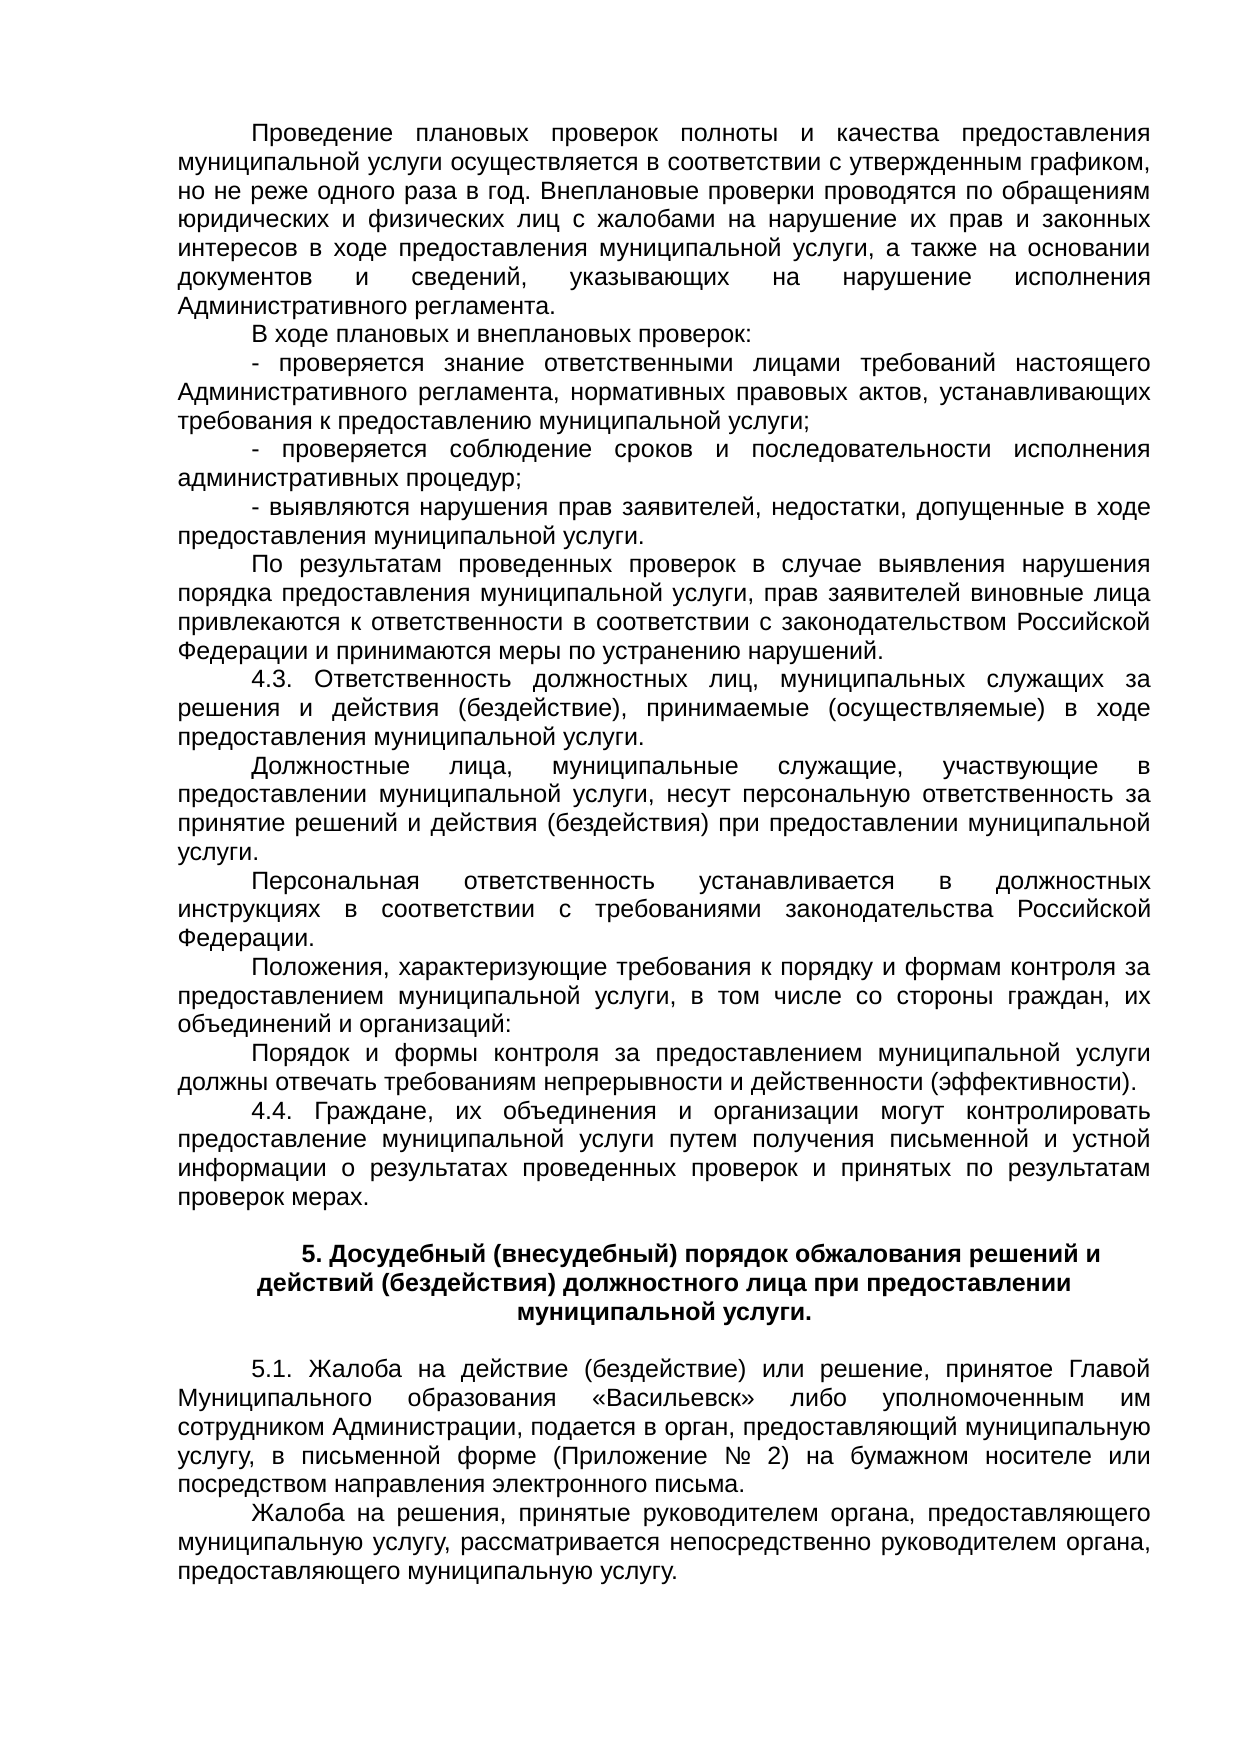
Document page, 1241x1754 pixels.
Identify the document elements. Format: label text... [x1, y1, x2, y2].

text - выявляются нарушения прав заявителей, недостатки, допущенные в ходе предоставления муниципальной услуги. [177, 492, 1152, 549]
text Проведение плановых проверок полноты и качества предоставления муниципальной услуги осуществляется в соответствии с утвержденным графиком, но не реже одного раза в год. Внеплановые проверки проводятся по обращениям юридических и физических лиц с жалобами на нарушение их прав и законных интересов в ходе предоставления муниципальной услуги, а также на основании документов и сведений, указывающих на нарушение исполнения Административного регламента. [177, 118, 1152, 319]
text 5.1. Жалоба на действие (бездействие) или решение, принятое Главой Муниципального образования «Васильевск» либо уполномоченным им сотрудником Администрации, подается в орган, предоставляющий муниципальную услугу, в письменной форме (Приложение № 2) на бумажном носителе или посредством направления электронного письма. [177, 1354, 1152, 1498]
text - проверяется знание ответственными лицами требований настоящего Административного регламента, нормативных правовых актов, устанавливающих требования к предоставлению муниципальной услуги; [177, 348, 1152, 434]
text В ходе плановых и внеплановых проверок: [177, 319, 1152, 348]
text 4.3. Ответственность должностных лиц, муниципальных служащих за решения и действия (бездействие), принимаемые (осуществляемые) в ходе предоставления муниципальной услуги. [177, 664, 1152, 751]
text Положения, характеризующие требования к порядку и формам контроля за предоставлением муниципальной услуги, в том числе со стороны граждан, их объединений и организаций: [177, 952, 1152, 1038]
text 4.4. Граждане, их объединения и организации могут контролировать предоставление муниципальной услуги путем получения письменной и устной информации о результатах проведенных проверок и принятых по результатам проверок мерах. [177, 1096, 1152, 1211]
text По результатам проведенных проверок в случае выявления нарушения порядка предоставления муниципальной услуги, прав заявителей виновные лица привлекаются к ответственности в соответствии с законодательством Российской Федерации и принимаются меры по устранению нарушений. [177, 549, 1152, 664]
text Жалоба на решения, принятые руководителем органа, предоставляющего муниципальную услугу, рассматривается непосредственно руководителем органа, предоставляющего муниципальную услугу. [177, 1498, 1152, 1584]
text Порядок и формы контроля за предоставлением муниципальной услуги должны отвечать требованиям непрерывности и действенности (эффективности). [177, 1038, 1152, 1096]
text - проверяется соблюдение сроков и последовательности исполнения административных процедур; [177, 434, 1152, 492]
text Должностные лица, муниципальные служащие, участвующие в предоставлении муниципальной услуги, несут персональную ответственность за принятие решений и действия (бездействия) при предоставлении муниципальной услуги. [177, 751, 1152, 866]
text Персональная ответственность устанавливается в должностных инструкциях в соответствии с требованиями законодательства Российской Федерации. [177, 866, 1152, 952]
text 5. Досудебный (внесудебный) порядок обжалования решений и действий (бездействия) должностного лица при предоставлении муниципальной услуги. [177, 1239, 1152, 1326]
